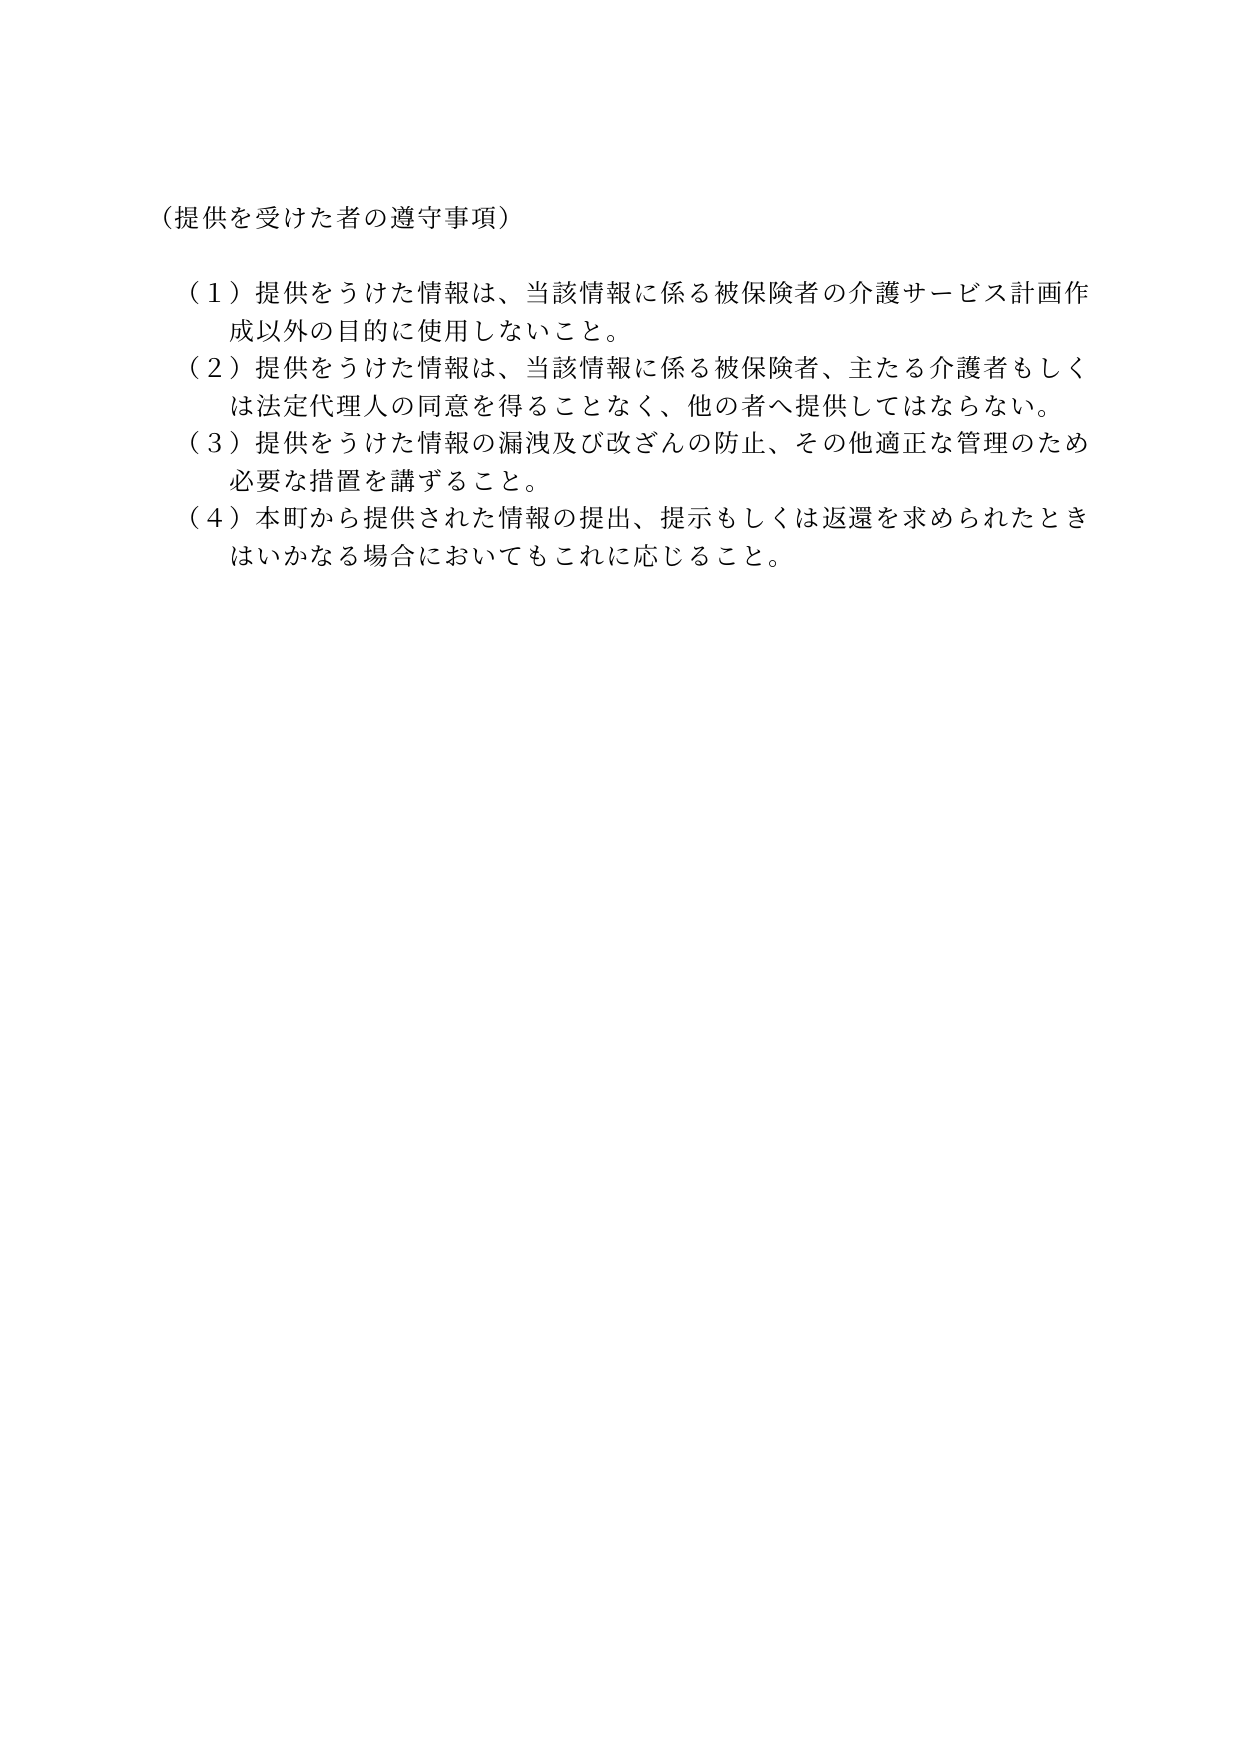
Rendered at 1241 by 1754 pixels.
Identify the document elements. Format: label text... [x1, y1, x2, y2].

text （２）提供をうけた情報は、当該情報に係る被保険者、主たる介護者もしくは法定代理人の同意を得ることなく、他の者へ提供してはならない。 [175, 348, 1092, 423]
text （１）提供をうけた情報は、当該情報に係る被保険者の介護サービス計画作成以外の目的に使用しないこと。 [175, 273, 1092, 348]
text （４）本町から提供された情報の提出、提示もしくは返還を求められたときはいかなる場合においてもこれに応じること。 [175, 498, 1092, 573]
text （提供を受けた者の遵守事項） [148, 198, 1092, 236]
text （３）提供をうけた情報の漏洩及び改ざんの防止、その他適正な管理のため必要な措置を講ずること。 [175, 423, 1092, 498]
